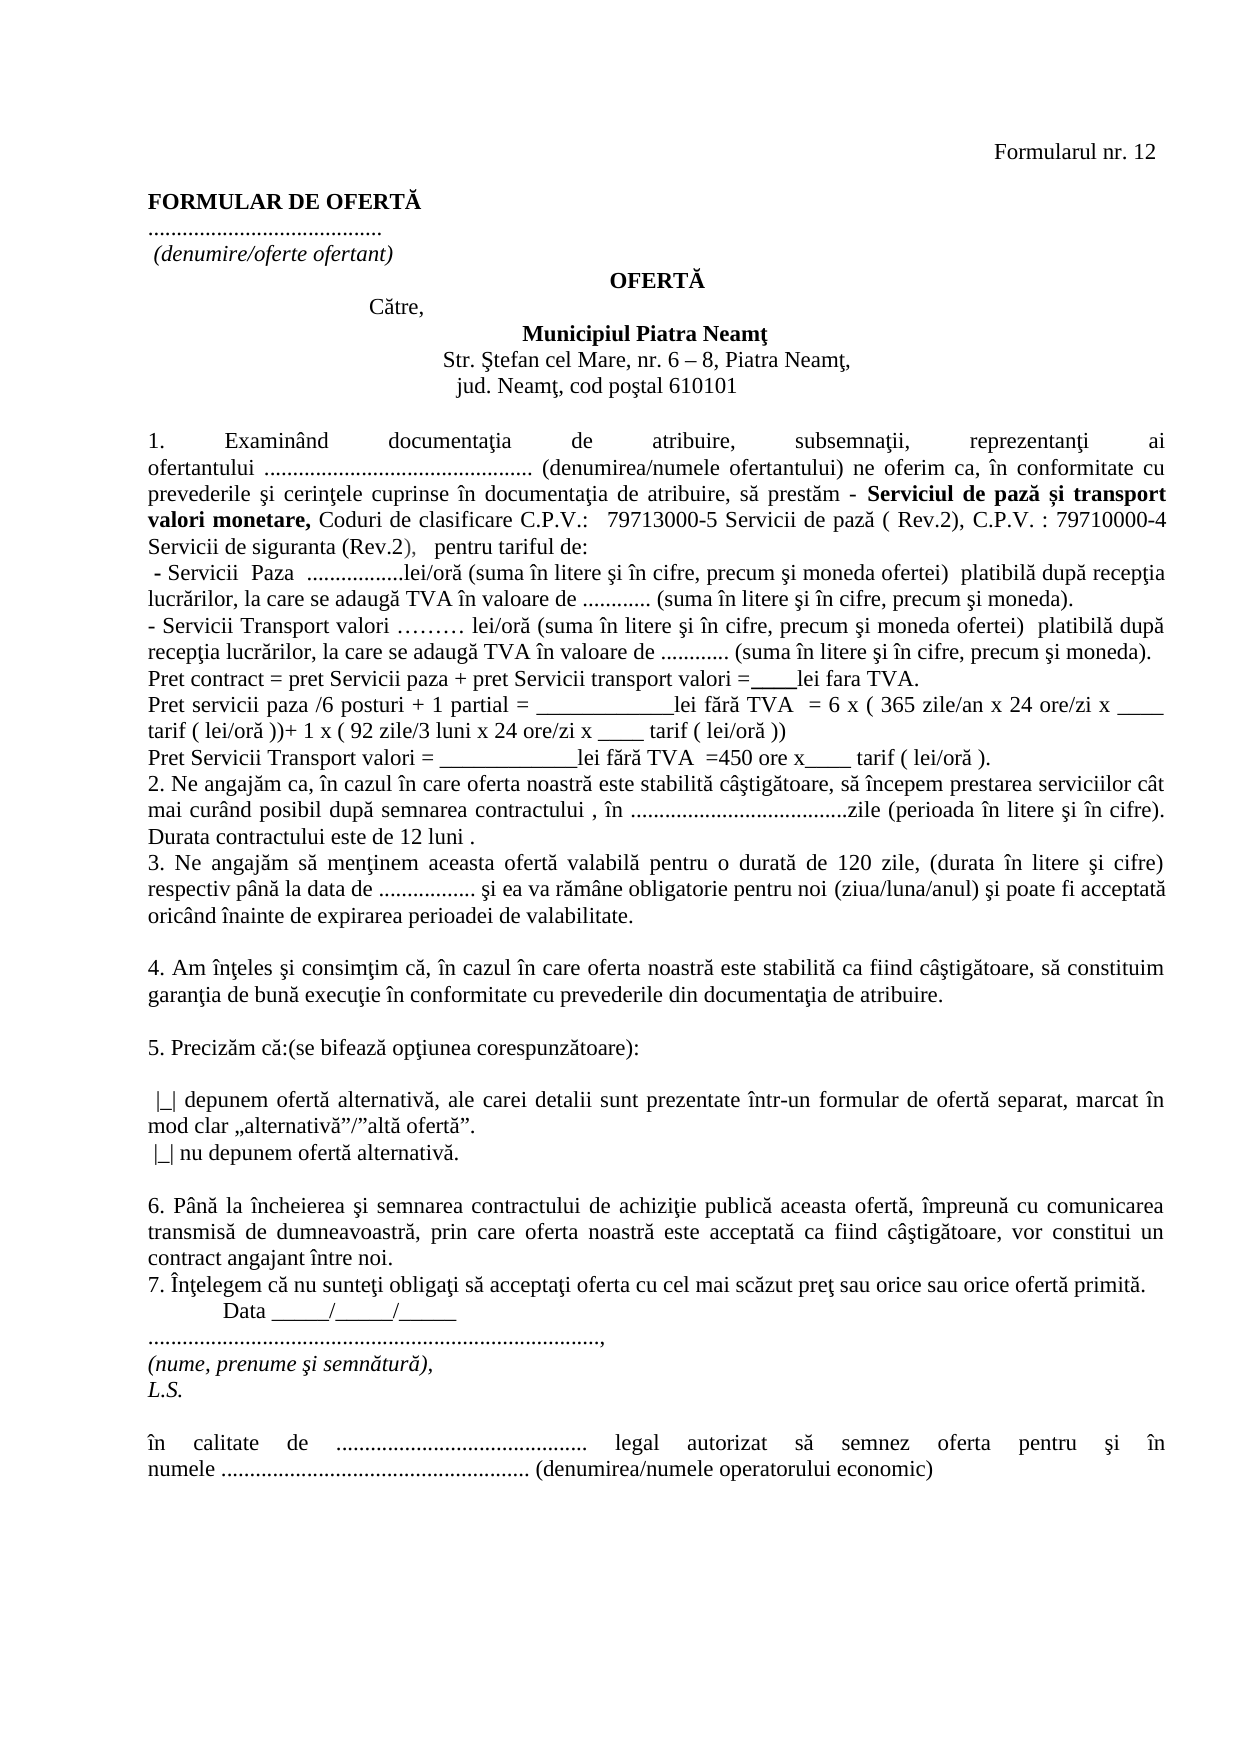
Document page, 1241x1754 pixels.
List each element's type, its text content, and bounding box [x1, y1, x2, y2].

text |_| depunem ofertă alternativă, ale carei detalii sunt prezentate într-un formular de ofertă separat, marcat în mod clar „alternativă”/”altă ofertă”. [148, 1086, 1167, 1139]
text Pret servicii paza /6 posturi + 1 partial = ____________lei fără TVA = 6 x ( 365 zile/an x 24 ore/zi x ____ tarif ( lei/oră ))+ 1 x ( 92 zile/3 luni x 24 ore/zi x ____ tarif ( lei/oră )) [148, 691, 1167, 744]
text (denumire/oferte ofertant) [148, 241, 1167, 267]
text (nume, prenume şi semnătură), [148, 1350, 1167, 1376]
text 1. Examinând documentaţia de atribuire, subsemnaţii, reprezentanţi ai ofertantului ............................................... (denumirea/numele ofertantului) ne oferim ca, în conformitate cu prevederile şi cerinţele cuprinse în documentaţia de atribuire, să prestăm - Serviciul de pază și transport valori monetare, Coduri de clasificare C.P.V.: 79713000-5 Servicii de pază ( Rev.2), C.P.V. : 79710000-4 Servicii de siguranta (Rev.2), pentru tariful de: [148, 427, 1167, 559]
text Str. Ştefan cel Mare, nr. 6 – 8, Piatra Neamţ, [369, 346, 1167, 372]
text |_| nu depunem ofertă alternativă. [148, 1139, 1167, 1165]
text 5. Precizăm că:(se bifează opţiunea corespunzătoare): [148, 1033, 1167, 1060]
text ......................................... [148, 214, 1167, 241]
text ..............................................................................., [148, 1323, 1167, 1350]
text - Servicii Paza .................lei/oră (suma în litere şi în cifre, precum şi moneda ofertei) platibilă după recepţia lucrărilor, la care se adaugă TVA în valoare de ............ (suma în litere şi în cifre, precum şi moneda). [148, 559, 1167, 612]
text Data _____/_____/_____ [148, 1297, 1167, 1323]
text 3. Ne angajăm să menţinem aceasta ofertă valabilă pentru o durată de 120 zile, (durata în litere şi cifre) respectiv până la data de ................. şi ea va rămâne obligatorie pentru noi (ziua/luna/anul) şi poate fi acceptată oricând înainte de expirarea perioadei de valabilitate. [148, 849, 1167, 928]
text în calitate de ............................................ legal autorizat să semnez oferta pentru şi în numele ...................................................... (denumirea/numele operatorului economic) [148, 1429, 1167, 1482]
text Către, [148, 293, 1167, 319]
text - Servicii Transport valori ……… lei/oră (suma în litere şi în cifre, precum şi moneda ofertei) platibilă după recepţia lucrărilor, la care se adaugă TVA în valoare de ............ (suma în litere şi în cifre, precum şi moneda). [148, 612, 1167, 664]
subtitle Formularul nr. 12 [148, 139, 1167, 164]
subtitle FORMULAR DE OFERTĂ [148, 189, 1167, 214]
text Pret contract = pret Servicii paza + pret Servicii transport valori =____lei fara TVA. [148, 664, 1167, 691]
text jud. Neamţ, cod poştal 610101 [148, 372, 1167, 399]
text 7. Înţelegem că nu sunteţi obligaţi să acceptaţi oferta cu cel mai scăzut preţ sau orice sau orice ofertă primită. [148, 1271, 1167, 1297]
text 6. Până la încheierea şi semnarea contractului de achiziţie publică aceasta ofertă, împreună cu comunicarea transmisă de dumneavoastră, prin care oferta noastră este acceptată ca fiind câştigătoare, vor constitui un contract angajant între noi. [148, 1192, 1167, 1271]
text Pret Servicii Transport valori = ____________lei fără TVA =450 ore x____ tarif ( lei/oră ). [148, 744, 1167, 770]
text 2. Ne angajăm ca, în cazul în care oferta noastră este stabilită câştigătoare, să începem prestarea serviciilor cât mai curând posibil după semnarea contractului , în ......................................zile (perioada în litere şi în cifre). Durata contractului este de 12 luni . [148, 770, 1167, 849]
text L.S. [148, 1376, 1167, 1402]
text Municipiul Piatra Neamţ [221, 319, 1167, 346]
text OFERTĂ [148, 267, 1167, 293]
text 4. Am înţeles şi consimţim că, în cazul în care oferta noastră este stabilită ca fiind câştigătoare, să constituim garanţia de bună execuţie în conformitate cu prevederile din documentaţia de atribuire. [148, 954, 1167, 1007]
